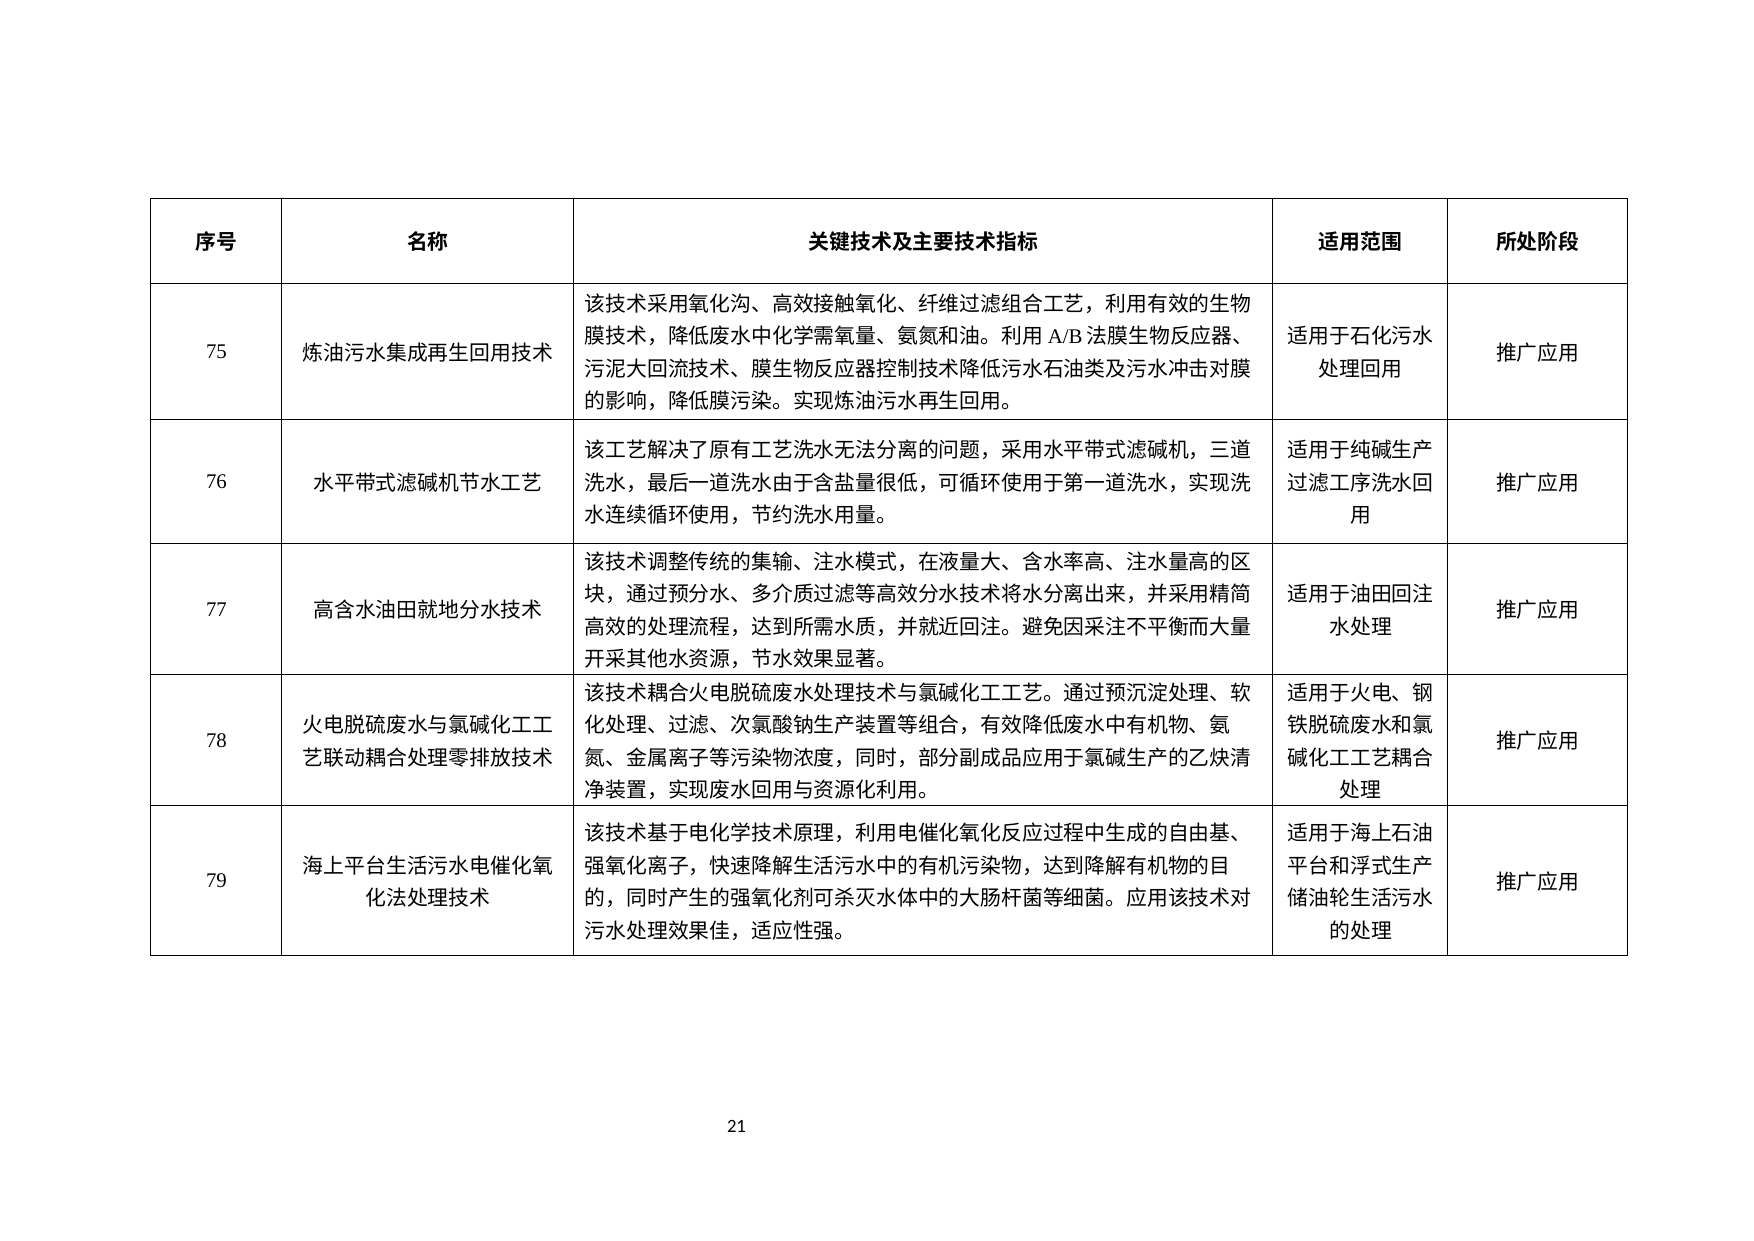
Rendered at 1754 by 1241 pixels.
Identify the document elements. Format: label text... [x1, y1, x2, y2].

table_cell 适用于纯碱生产过滤工序洗水回用 [1273, 420, 1447, 543]
table_cell 炼油污水集成再生回用技术 [282, 284, 573, 418]
table_cell 适用于油田回注水处理 [1273, 544, 1447, 674]
table_cell 适用于火电、钢铁脱硫废水和氯碱化工工艺耦合处理 [1273, 675, 1447, 805]
table_cell 火电脱硫废水与氯碱化工工艺联动耦合处理零排放技术 [282, 675, 573, 805]
table_cell 该技术调整传统的集输、注水模式，在液量大、含水率高、注水量高的区块，通过预分水、多介质过滤等高效分水技术将水分离出来，并采用精简高效的处理流程，达到所需水质，并就近回注。避免因采注不平衡而大量开采其他水资源，节水效果显著。 [574, 544, 1272, 674]
table_cell 该工艺解决了原有工艺洗水无法分离的问题，采用水平带式滤碱机，三道洗水，最后一道洗水由于含盐量很低，可循环使用于第一道洗水，实现洗水连续循环使用，节约洗水用量。 [574, 420, 1272, 543]
table_cell 高含水油田就地分水技术 [282, 544, 573, 674]
table_cell 75 [151, 284, 281, 418]
table_cell 该技术耦合火电脱硫废水处理技术与氯碱化工工艺。通过预沉淀处理、软化处理、过滤、次氯酸钠生产装置等组合，有效降低废水中有机物、氨氮、金属离子等污染物浓度，同时，部分副成品应用于氯碱生产的乙炔清净装置，实现废水回用与资源化利用。 [574, 675, 1272, 805]
table_cell 76 [151, 420, 281, 543]
table_header 关键技术及主要技术指标 [574, 199, 1272, 283]
table_cell 该技术基于电化学技术原理，利用电催化氧化反应过程中生成的自由基、强氧化离子，快速降解生活污水中的有机污染物，达到降解有机物的目的，同时产生的强氧化剂可杀灭水体中的大肠杆菌等细菌。应用该技术对污水处理效果佳，适应性强。 [574, 806, 1272, 955]
table_cell 推广应用 [1448, 544, 1627, 674]
table_cell 适用于海上石油平台和浮式生产储油轮生活污水的处理 [1273, 806, 1447, 955]
table_cell 推广应用 [1448, 284, 1627, 418]
table_cell 水平带式滤碱机节水工艺 [282, 420, 573, 543]
table_cell 该技术采用氧化沟、高效接触氧化、纤维过滤组合工艺，利用有效的生物膜技术，降低废水中化学需氧量、氨氮和油。利用 A/B法膜生物反应器、污泥大回流技术、膜生物反应器控制技术降低污水石油类及污水冲击对膜的影响，降低膜污染。实现炼油污水再生回用。 [574, 284, 1272, 418]
table_cell 推广应用 [1448, 675, 1627, 805]
table_cell 79 [151, 806, 281, 955]
table_header 名称 [282, 199, 573, 283]
table_cell 推广应用 [1448, 420, 1627, 543]
table_header 序号 [151, 199, 281, 283]
table_header 适用范围 [1273, 199, 1447, 283]
table_cell 78 [151, 675, 281, 805]
table_cell 推广应用 [1448, 806, 1627, 955]
table_cell 适用于石化污水处理回用 [1273, 284, 1447, 418]
table_cell 海上平台生活污水电催化氧化法处理技术 [282, 806, 573, 955]
table_cell 77 [151, 544, 281, 674]
table_header 所处阶段 [1448, 199, 1627, 283]
